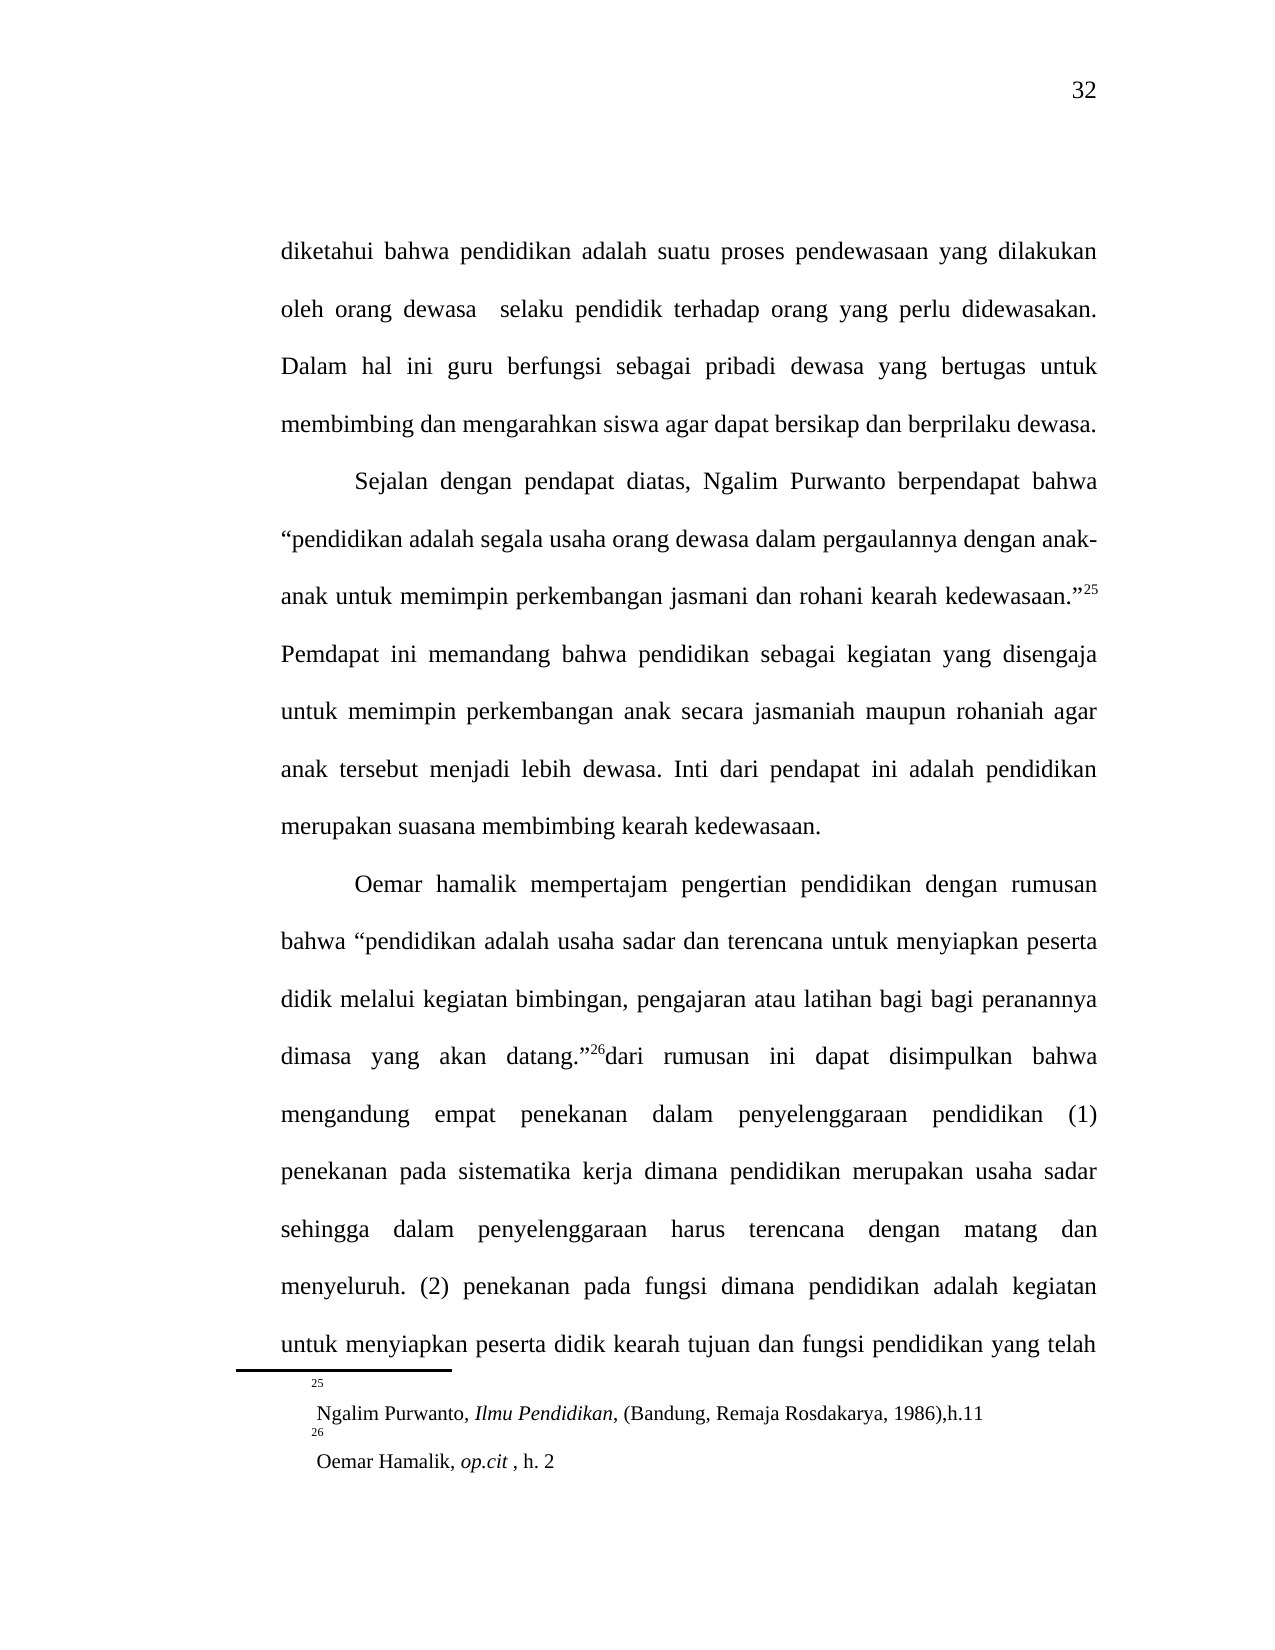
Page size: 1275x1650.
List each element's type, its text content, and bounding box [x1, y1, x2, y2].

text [281, 869, 1098, 1357]
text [281, 236, 1098, 437]
text Sejalan dengan pendapat diatas, Ngalim Purwanto berpendapat bahwa “pendidikan adalah segala usaha orang dewasa dalam pergaulannya dengan anak-anak untuk memimpin perkembangan jasmani dan rohani kearah kedewasaan.” Pemdapat ini memandang bahwa pendidikan sebagai kegiatan yang disengaja untuk memimpin perkembangan anak secara jasmaniah maupun rohaniah agar anak tersebut menjadi lebih dewasa. Inti dari pendapat ini adalah pendidikan merupakan suasana membimbing kearah kedewasaan. [281, 466, 1098, 840]
